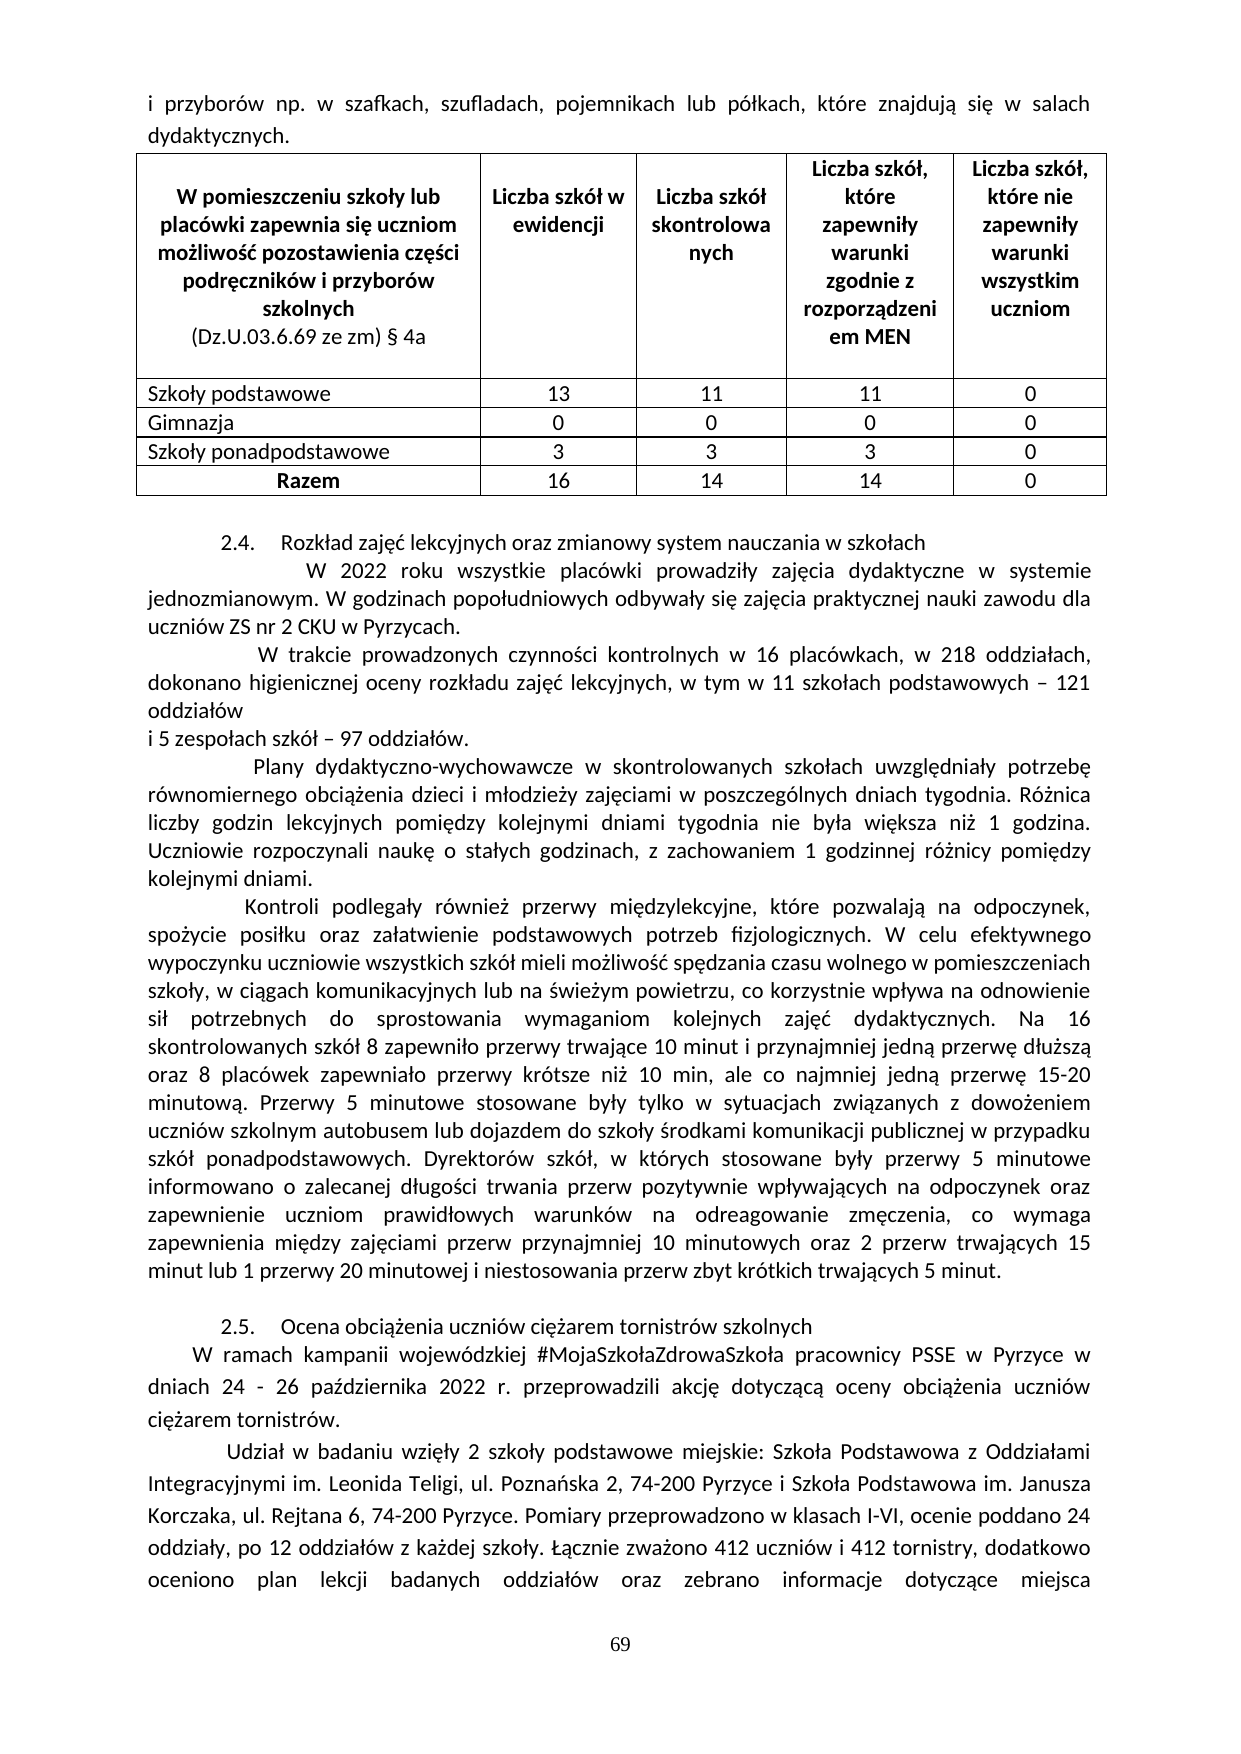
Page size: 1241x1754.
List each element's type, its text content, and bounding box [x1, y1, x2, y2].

table_cell 0 [954, 379, 1106, 407]
table_cell 0 [637, 408, 786, 436]
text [148, 89, 1092, 149]
text Plany dydaktyczno-wychowawcze w skontrolowanych szkołach uwzględniały potrzebę równomiernego obciążenia dzieci i młodzieży zajęciami w poszczególnych dniach tygodnia. Różnica liczby godzin lekcyjnych pomiędzy kolejnymi dniami tygodnia nie była większa niż 1 godzina. Uczniowie rozpoczynali naukę o stałych godzinach, z zachowaniem 1 godzinnej różnicy pomiędzy kolejnymi dniami. [148, 752, 1092, 892]
list Rozkład zajęć lekcyjnych oraz zmianowy system nauczania w szkołach [220, 528, 1092, 556]
table_cell 0 [954, 466, 1106, 494]
table_cell Szkoły ponadpodstawowe [137, 438, 480, 465]
table_header Liczba szkół skontrolowanych [637, 154, 786, 378]
table_cell 0 [787, 408, 953, 436]
table_header Liczba szkół, które zapewniły warunki zgodnie z rozporządzeniem MEN [787, 154, 953, 378]
table_cell 3 [637, 438, 786, 465]
text W 2022 roku wszystkie placówki prowadziły zajęcia dydaktyczne w systemie jednozmianowym. W godzinach popołudniowych odbywały się zajęcia praktycznej nauki zawodu dla uczniów ZS nr 2 CKU w Pyrzycach. [148, 556, 1092, 640]
table_cell 0 [954, 438, 1106, 465]
table_cell 14 [787, 466, 953, 494]
text W trakcie prowadzonych czynności kontrolnych w 16 placówkach, w 218 oddziałach, dokonano higienicznej oceny rozkładu zajęć lekcyjnych, w tym w 11 szkołach podstawowych – 121 oddziałów i 5 zespołach szkół – 97 oddziałów. [148, 640, 1092, 752]
table_cell 16 [481, 466, 636, 494]
table_header Liczba szkół w ewidencji [481, 154, 636, 378]
text W ramach kampanii wojewódzkiej #MojaSzkołaZdrowaSzkoła pracownicy PSSE w Pyrzyce w dniach 24 - 26 października 2022 r. przeprowadzili akcję dotyczącą oceny obciążenia uczniów ciężarem tornistrów. [148, 1340, 1092, 1433]
table_cell Razem [137, 466, 480, 494]
table_cell Gimnazja [137, 408, 480, 436]
table_header Liczba szkół, które nie zapewniły warunki wszystkim uczniom [954, 154, 1106, 378]
table_cell 0 [954, 408, 1106, 436]
table_cell Szkoły podstawowe [137, 379, 480, 407]
table_cell 13 [481, 379, 636, 407]
table_cell 11 [637, 379, 786, 407]
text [148, 1437, 1092, 1594]
table_cell 11 [787, 379, 953, 407]
table_cell 14 [637, 466, 786, 494]
text Kontroli podlegały również przerwy międzylekcyjne, które pozwalają na odpoczynek, spożycie posiłku oraz załatwienie podstawowych potrzeb fizjologicznych. W celu efektywnego wypoczynku uczniowie wszystkich szkół mieli możliwość spędzania czasu wolnego w pomieszczeniach szkoły, w ciągach komunikacyjnych lub na świeżym powietrzu, co korzystnie wpływa na odnowienie sił potrzebnych do sprostowania wymaganiom kolejnych zajęć dydaktycznych. Na 16 skontrolowanych szkół 8 zapewniło przerwy trwające 10 minut i przynajmniej jedną przerwę dłuższą oraz 8 placówek zapewniało przerwy krótsze niż 10 min, ale co najmniej jedną przerwę 15-20 minutową. Przerwy 5 minutowe stosowane były tylko w sytuacjach związanych z dowożeniem uczniów szkolnym autobusem lub dojazdem do szkoły środkami komunikacji publicznej w przypadku szkół ponadpodstawowych. Dyrektorów szkół, w których stosowane były przerwy 5 minutowe informowano o zalecanej długości trwania przerw pozytywnie wpływających na odpoczynek oraz zapewnienie uczniom prawidłowych warunków na odreagowanie zmęczenia, co wymaga zapewnienia między zajęciami przerw przynajmniej 10 minutowych oraz 2 przerw trwających 15 minut lub 1 przerwy 20 minutowej i niestosowania przerw zbyt krótkich trwających 5 minut. [148, 892, 1092, 1284]
table_header W pomieszczeniu szkoły lub placówki zapewnia się uczniom możliwość pozostawienia części podręczników i przyborów szkolnych (Dz.U.03.6.69 ze zm) § 4a [137, 154, 480, 378]
table_cell 0 [481, 408, 636, 436]
list Ocena obciążenia uczniów ciężarem tornistrów szkolnych [220, 1312, 1092, 1340]
table_cell 3 [481, 438, 636, 465]
table_cell 3 [787, 438, 953, 465]
